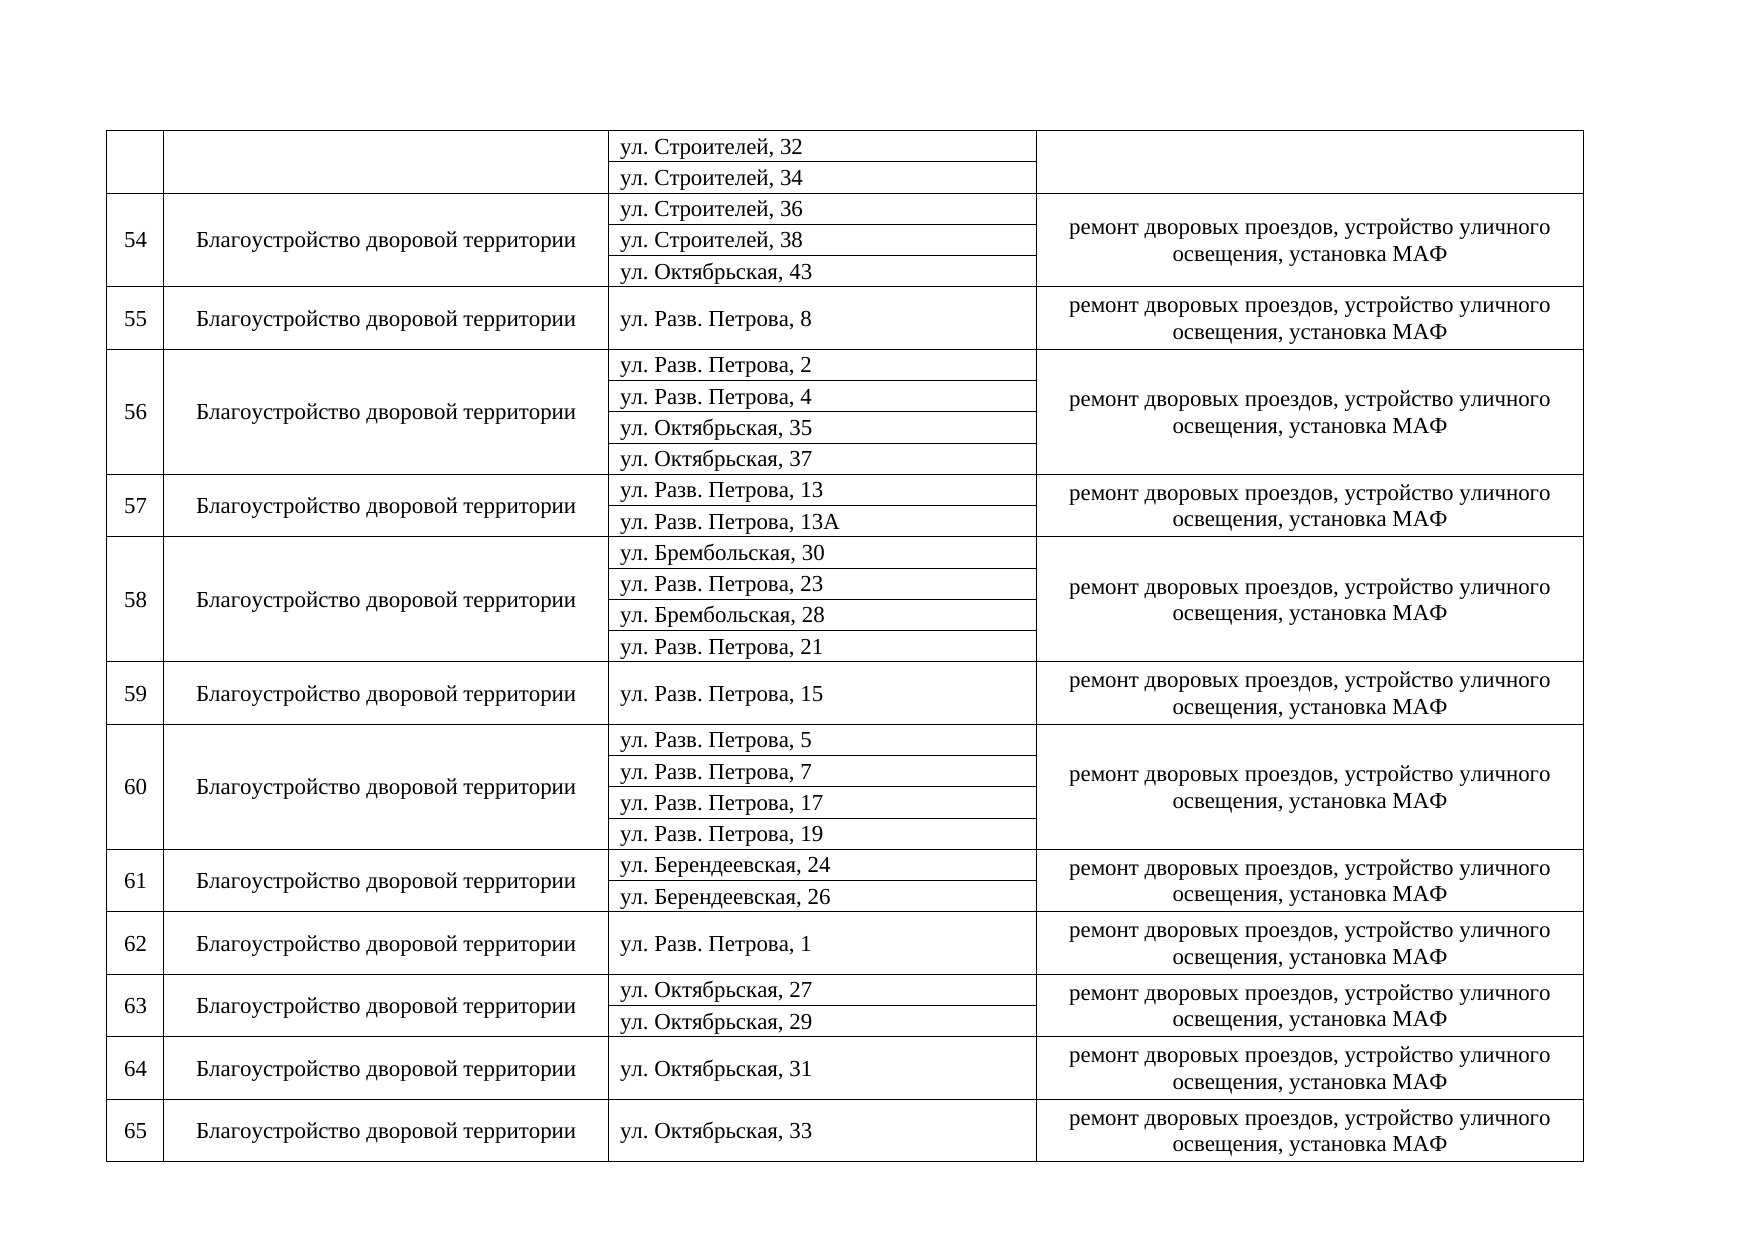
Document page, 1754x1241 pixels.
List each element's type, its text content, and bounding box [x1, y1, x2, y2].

table_cell Благоустройство дворовой территории [164, 350, 608, 474]
table_cell ул. Строителей, 32 [609, 131, 1036, 161]
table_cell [1037, 1100, 1583, 1161]
table_cell 56 [107, 350, 163, 474]
table_cell 59 [107, 662, 163, 724]
table_cell ул. Разв. Петрова, 2 [609, 350, 1036, 380]
table_cell ул. Октябрьская, 35 [609, 412, 1036, 442]
table_cell ул. Разв. Петрова, 21 [609, 631, 1036, 661]
table_cell ул. Разв. Петрова, 17 [609, 787, 1036, 817]
table_cell ул. Октябрьская, 31 [609, 1037, 1036, 1099]
table_cell ремонт дворовых проездов, устройство уличного освещения, установка МАФ [1037, 537, 1583, 661]
table_cell ул. Разв. Петрова, 23 [609, 569, 1036, 599]
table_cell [164, 1100, 608, 1161]
table_cell 64 [107, 1037, 163, 1099]
table_cell Благоустройство дворовой территории [164, 975, 608, 1036]
table_cell ул. Октябрьская, 43 [609, 256, 1036, 286]
table_cell 62 [107, 912, 163, 974]
table_cell ремонт дворовых проездов, устройство уличного освещения, установка МАФ [1037, 662, 1583, 724]
table_cell ремонт дворовых проездов, устройство уличного освещения, установка МАФ [1037, 850, 1583, 911]
table_cell ул. Берендеевская, 24 [609, 850, 1036, 880]
table_cell Благоустройство дворовой территории [164, 537, 608, 661]
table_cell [1037, 1037, 1583, 1099]
table_cell ул. Строителей, 34 [609, 162, 1036, 192]
table_cell ремонт дворовых проездов, устройство уличного освещения, установка МАФ [1037, 475, 1583, 536]
table_cell ул. Брембольская, 30 [609, 537, 1036, 567]
table_cell ул. Разв. Петрова, 13А [609, 506, 1036, 536]
table_cell ул. Октябрьская, 37 [609, 444, 1036, 474]
table_cell 61 [107, 850, 163, 911]
table_cell ремонт дворовых проездов, устройство уличного освещения, установка МАФ [1037, 975, 1583, 1036]
table_cell ремонт дворовых проездов, устройство уличного освещения, установка МАФ [1037, 350, 1583, 474]
table_cell Благоустройство дворовой территории [164, 725, 608, 849]
table_cell Благоустройство дворовой территории [164, 475, 608, 536]
table_cell 54 [107, 194, 163, 286]
table_cell ремонт дворовых проездов, устройство уличного освещения, установка МАФ [1037, 912, 1583, 974]
table_cell ул. Разв. Петрова, 15 [609, 662, 1036, 724]
table_cell 60 [107, 725, 163, 849]
table_cell 55 [107, 287, 163, 349]
table_cell Благоустройство дворовой территории [164, 194, 608, 286]
table_cell Благоустройство дворовой территории [164, 662, 608, 724]
table_cell 57 [107, 475, 163, 536]
table_cell ул. Берендеевская, 26 [609, 881, 1036, 911]
table_cell 65 [107, 1100, 163, 1161]
table_cell ул. Разв. Петрова, 19 [609, 819, 1036, 849]
table_cell ул. Октябрьская, 33 [609, 1100, 1036, 1161]
table_cell 58 [107, 537, 163, 661]
table_cell Благоустройство дворовой территории [164, 287, 608, 349]
table_cell ул. Октябрьская, 27 [609, 975, 1036, 1005]
table_cell ул. Разв. Петрова, 5 [609, 725, 1036, 755]
table_cell ул. Разв. Петрова, 4 [609, 381, 1036, 411]
table_cell ул. Разв. Петрова, 8 [609, 287, 1036, 349]
table_cell Благоустройство дворовой территории [164, 1037, 608, 1099]
table_cell Благоустройство дворовой территории [164, 912, 608, 974]
table_cell 63 [107, 975, 163, 1036]
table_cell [1037, 194, 1583, 286]
table_cell ремонт дворовых проездов, устройство уличного освещения, установка МАФ [1037, 725, 1583, 849]
table_cell ул. Строителей, 38 [609, 225, 1036, 255]
table_cell ремонт дворовых проездов, устройство уличного освещения, установка МАФ [1037, 287, 1583, 349]
table_cell Благоустройство дворовой территории [164, 850, 608, 911]
table_cell ул. Разв. Петрова, 7 [609, 756, 1036, 786]
table_cell ул. Разв. Петрова, 13 [609, 475, 1036, 505]
table_cell ул. Брембольская, 28 [609, 600, 1036, 630]
table_cell ул. Строителей, 36 [609, 194, 1036, 224]
table_cell ул. Октябрьская, 29 [609, 1006, 1036, 1036]
table_cell ул. Разв. Петрова, 1 [609, 912, 1036, 974]
